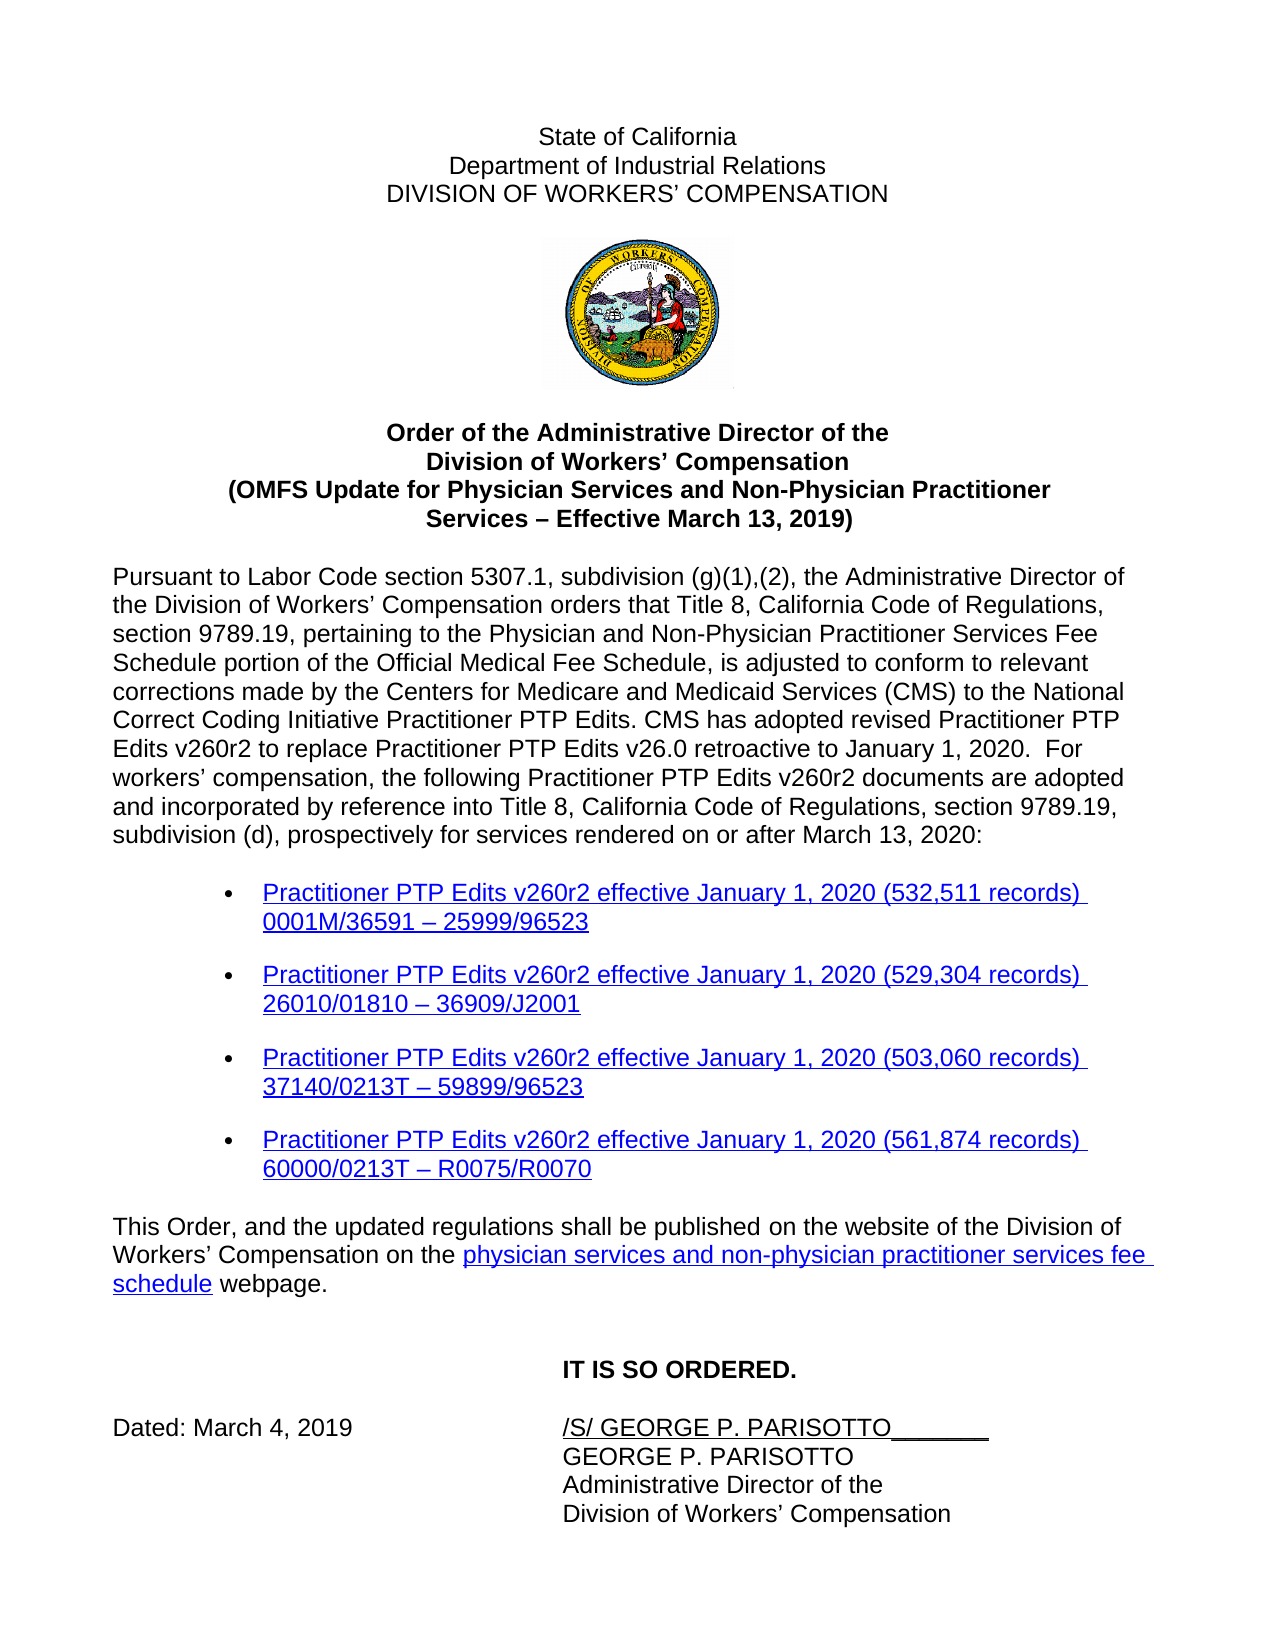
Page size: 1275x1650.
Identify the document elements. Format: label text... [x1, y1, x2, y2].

text State of California [112, 122, 1162, 151]
list Practitioner PTP Edits v260r2 effective January 1, 2020 (529,304 records) 26010/01810 – 36909/J2001 [225, 960, 1162, 1018]
text This Order, and the updated regulations shall be published on the website of the Division of Workers’ Compensation on the physician services and non-physician practitioner services fee schedule webpage. [112, 1211, 1162, 1298]
text GEORGE P. PARISOTTO [487, 1441, 1162, 1470]
text DIVISION OF WORKERS’ COMPENSATION [112, 179, 1162, 208]
list Practitioner PTP Edits v260r2 effective January 1, 2020 (561,874 records) 60000/0213T – R0075/R0070 [225, 1125, 1162, 1183]
text Order of the Administrative Director of the [112, 418, 1162, 446]
picture [541, 236, 734, 389]
text Administrative Director of the [487, 1470, 1162, 1499]
text Dated: March 4, 2019 /S/ GEORGE P. PARISOTTO_______ [112, 1413, 1162, 1441]
text Division of Workers’ Compensation [487, 1499, 1162, 1528]
list Practitioner PTP Edits v260r2 effective January 1, 2020 (532,511 records) 0001M/36591 – 25999/96523 [225, 878, 1162, 935]
text Pursuant to Labor Code section 5307.1, subdivision (g)(1),(2), the Administrative Director of the Division of Workers’ Compensation orders that Title 8, California Code of Regulations, section 9789.19, pertaining to the Physician and Non-Physician Practitioner Services Fee Schedule portion of the Official Medical Fee Schedule, is adjusted to conform to relevant corrections made by the Centers for Medicare and Medicaid Services (CMS) to the National Correct Coding Initiative Practitioner PTP Edits. CMS has adopted revised Practitioner PTP Edits v260r2 to replace Practitioner PTP Edits v26.0 retroactive to January 1, 2020. For workers’ compensation, the following Practitioner PTP Edits v260r2 documents are adopted and incorporated by reference into Title 8, California Code of Regulations, section 9789.19, subdivision (d), prospectively for services rendered on or after March 13, 2020: [112, 561, 1162, 849]
list Practitioner PTP Edits v260r2 effective January 1, 2020 (503,060 records) 37140/0213T – 59899/96523 [225, 1043, 1162, 1100]
text Department of Industrial Relations [112, 151, 1162, 179]
text IT IS SO ORDERED. [553, 1355, 1162, 1384]
text (OMFS Update for Physician Services and Non-Physician Practitioner Services – Effective March 13, 2019) [192, 475, 1087, 533]
text Division of Workers’ Compensation [112, 446, 1162, 475]
